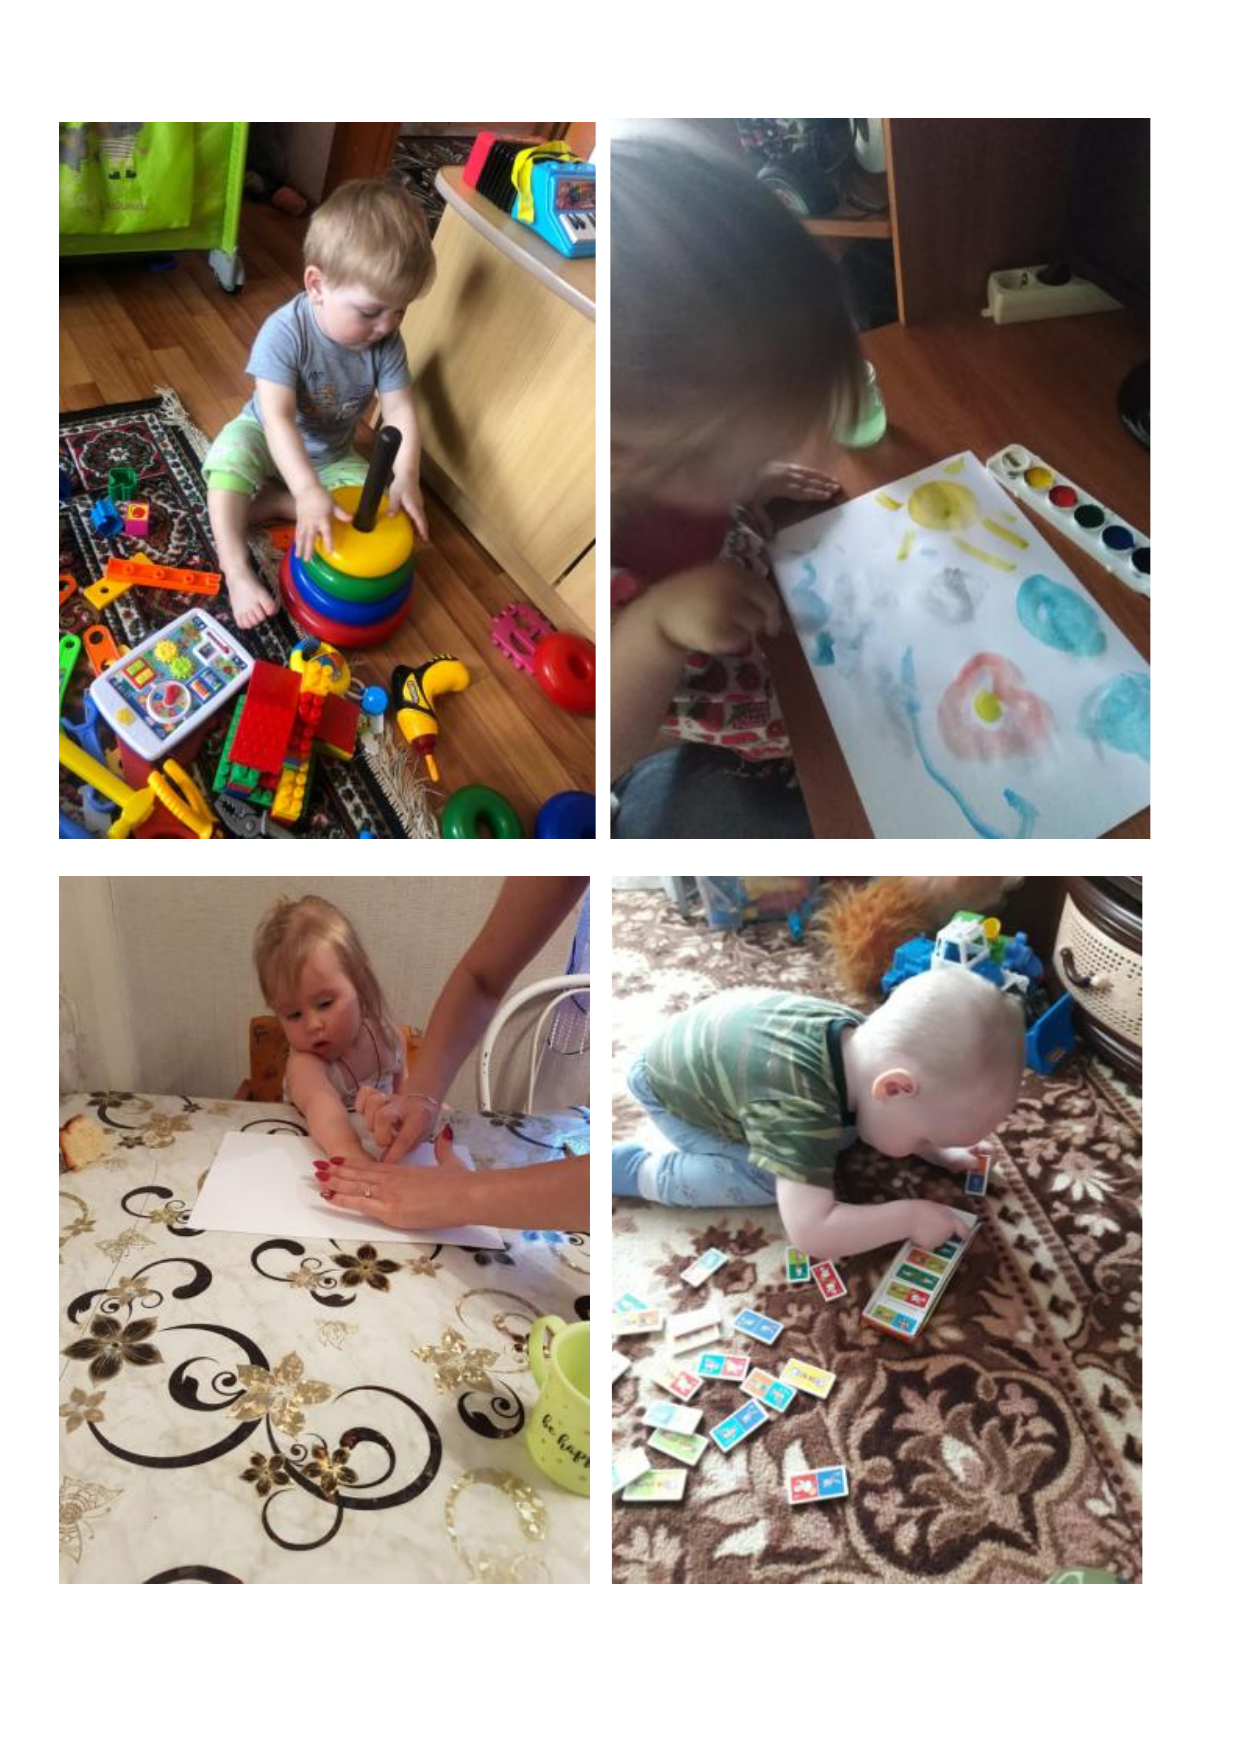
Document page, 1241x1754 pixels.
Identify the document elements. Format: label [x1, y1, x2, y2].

picture [611, 876, 1143, 1584]
picture [59, 876, 590, 1584]
picture [610, 118, 1151, 839]
picture [59, 122, 596, 839]
